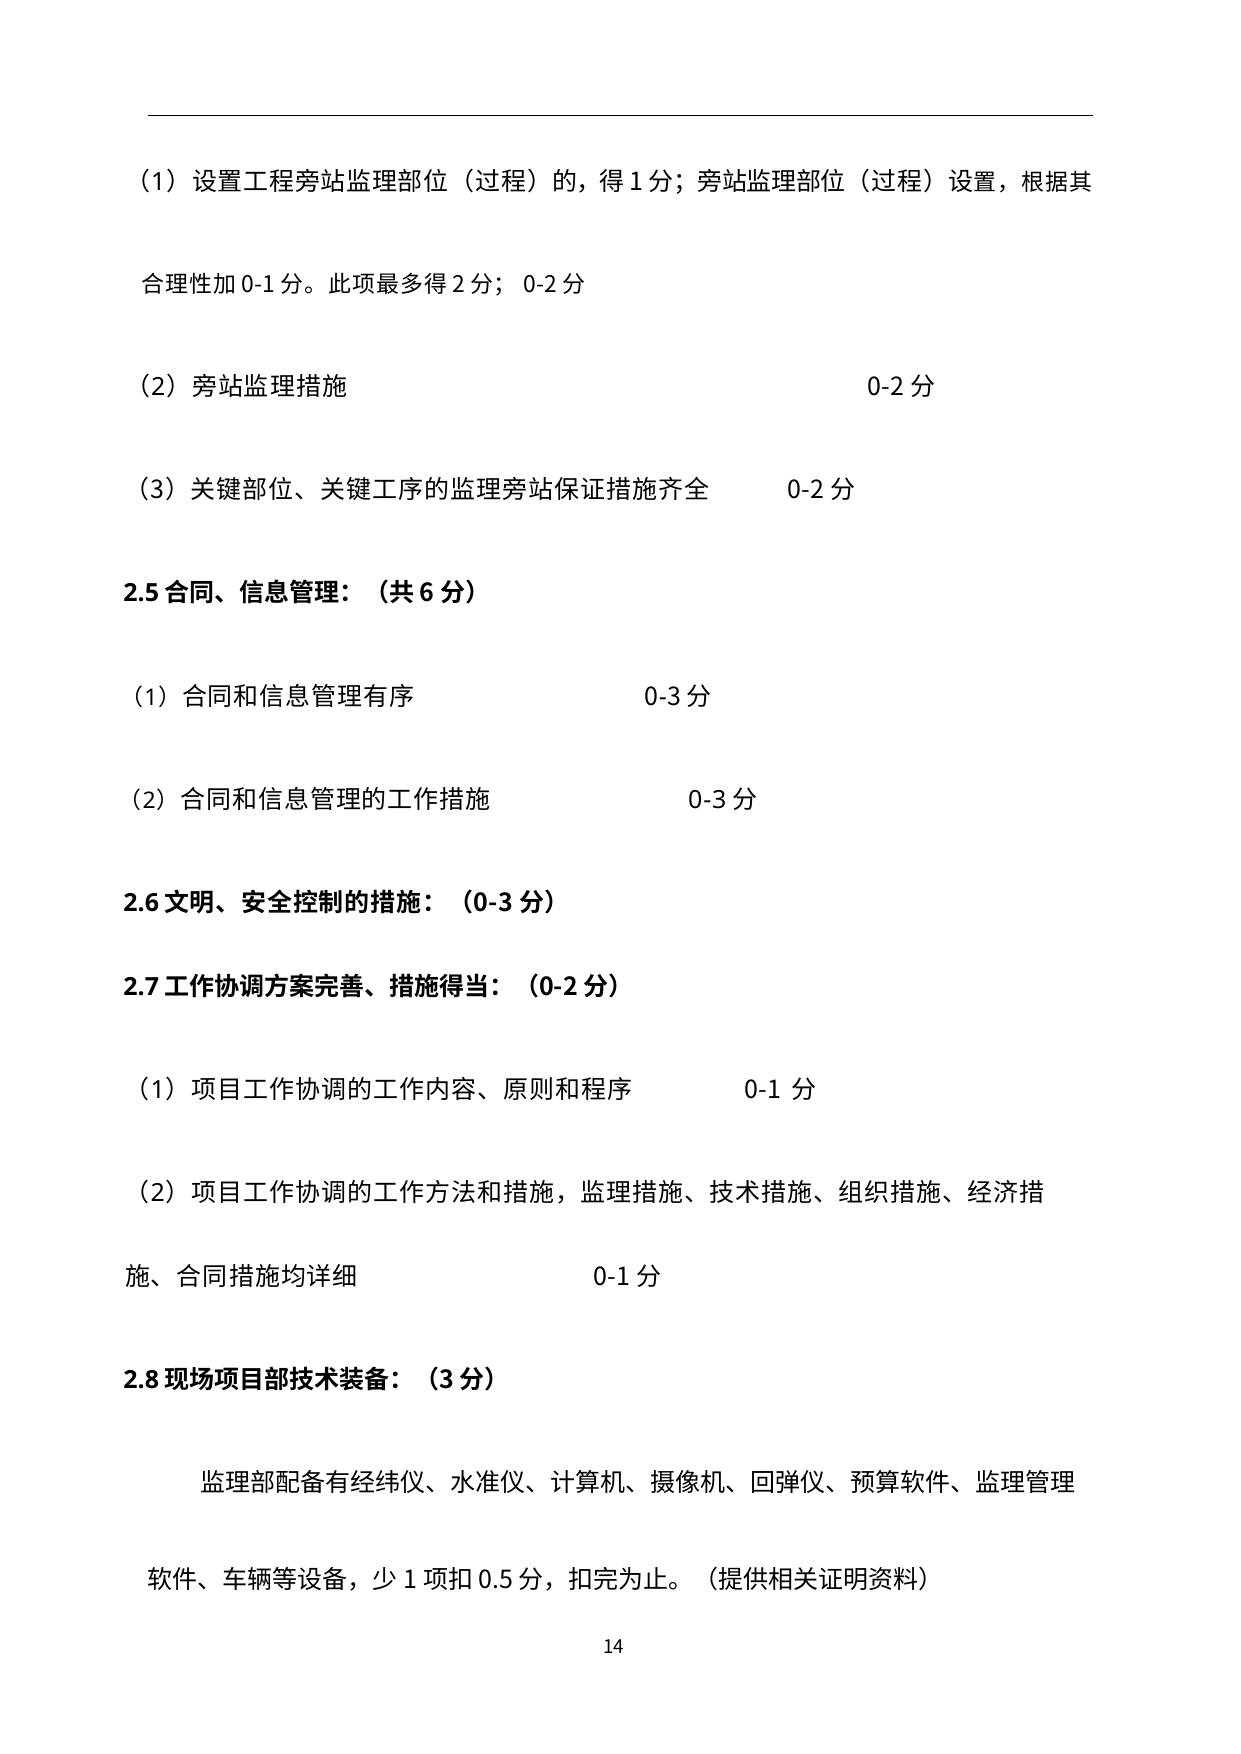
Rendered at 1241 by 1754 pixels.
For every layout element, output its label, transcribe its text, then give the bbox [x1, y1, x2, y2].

text 2.5合同、信息管理：（共 6 分） [73, 558, 1173, 623]
list （1）合同和信息管理有序 0-3分 [73, 662, 1173, 727]
text 2.8现场项目部技术装备：（3 分） [73, 1345, 1173, 1410]
list 合理性加 0-1 分。此项最多得 2 分； 0-2 分 [142, 251, 1173, 316]
text （3）关键部位、关键工序的监理旁站保证措施齐全 0-2 分 [73, 455, 1173, 520]
text 施、合同措施均详细 0-1 分 [73, 1242, 1173, 1307]
list （1）设置工程旁站监理部位（过程）的，得 1 分；旁站监理部位（过程）设置，根据其 [73, 147, 1173, 212]
list （2）旁站监理措施 0-2 分 [73, 352, 1052, 417]
text 监理部配备有经纬仪、水准仪、计算机、摄像机、回弹仪、预算软件、监理管理软件、车辆等设备，少 1 项扣 0.5 分，扣完为止。（提供相关证明资料） [148, 1448, 1084, 1611]
text （2）项目工作协调的工作方法和措施，监理措施、技术措施、组织措施、经济措 [73, 1158, 1086, 1223]
list 2.6文明、安全控制的措施：（0-3 分） [73, 868, 1058, 933]
text （1）项目工作协调的工作内容、原则和程序 0-1 分 [73, 1055, 1086, 1120]
list （2）合同和信息管理的工作措施 0-3分 [119, 765, 1058, 830]
text 2.7工作协调方案完善、措施得当：（0-2 分） [73, 952, 1173, 1017]
